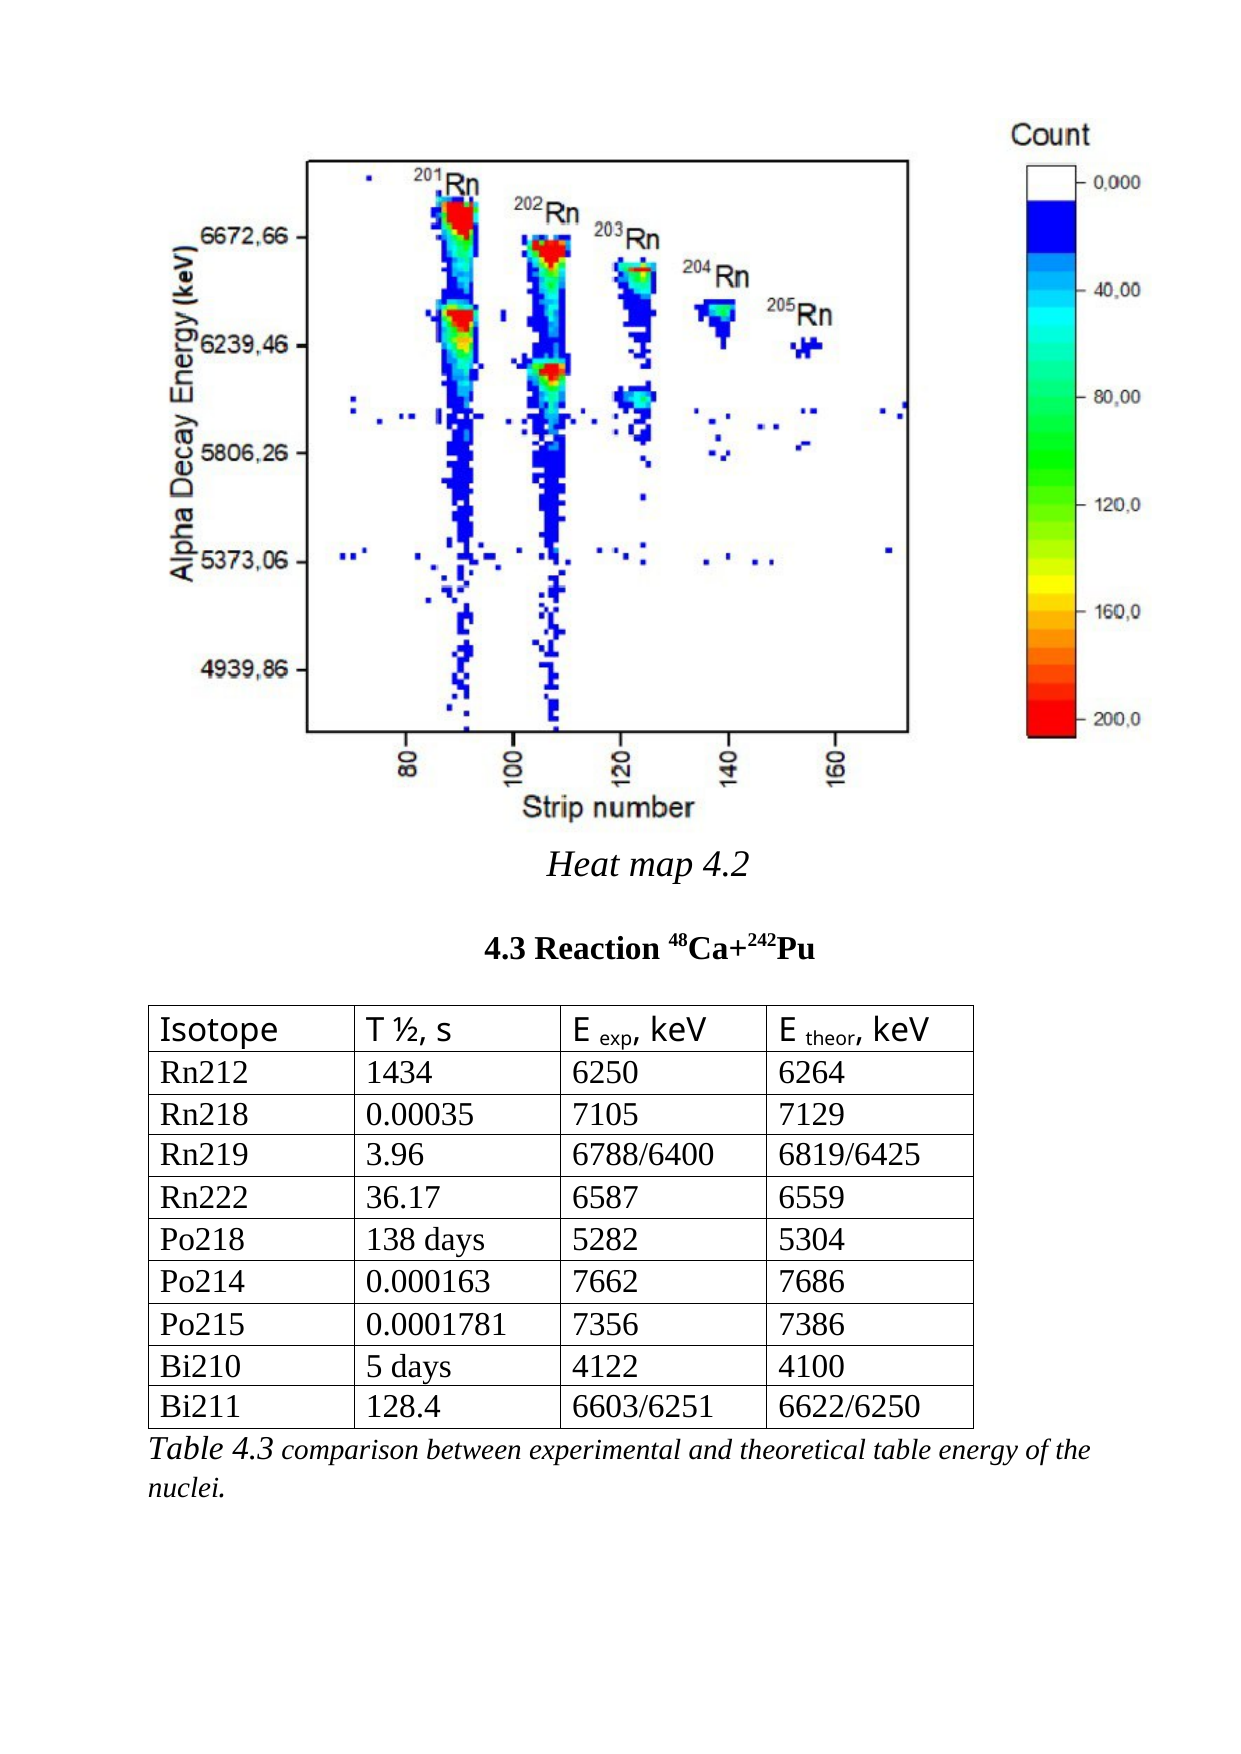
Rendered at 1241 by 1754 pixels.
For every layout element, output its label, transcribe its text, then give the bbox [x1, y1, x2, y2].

text 4.3 Reaction 48Ca+242Pu [148, 928, 1152, 966]
table_cell Rn218 [149, 1095, 354, 1133]
table_cell 6587 [561, 1177, 766, 1218]
table_cell 7686 [767, 1261, 973, 1303]
table_cell Bi211 [149, 1386, 354, 1427]
table_cell 5 days [355, 1346, 560, 1385]
table_cell 6250 [561, 1052, 766, 1093]
table_cell 6603/6251 [561, 1386, 766, 1427]
table_cell Rn222 [149, 1177, 354, 1218]
table_cell 4122 [561, 1346, 766, 1385]
table_header E exp, keV [561, 1006, 766, 1051]
table_cell Po214 [149, 1261, 354, 1303]
table_cell 6819/6425 [767, 1135, 973, 1176]
text Heat map 4.2 [148, 842, 1152, 885]
table_cell Bi210 [149, 1346, 354, 1385]
table_cell 7356 [561, 1304, 766, 1345]
table_cell 6559 [767, 1177, 973, 1218]
table_cell 7105 [561, 1095, 766, 1133]
table_cell 0.000163 [355, 1261, 560, 1303]
table_cell 0.0001781 [355, 1304, 560, 1345]
table_cell 5304 [767, 1219, 973, 1260]
table_cell 7129 [767, 1095, 973, 1133]
table_cell 0.00035 [355, 1095, 560, 1133]
table_cell 6788/6400 [561, 1135, 766, 1176]
table_cell 128.4 [355, 1386, 560, 1427]
picture [147, 118, 1152, 842]
table_header E theor, keV [767, 1006, 973, 1051]
table_cell 36.17 [355, 1177, 560, 1218]
table_cell Po218 [149, 1219, 354, 1260]
table_cell Rn219 [149, 1135, 354, 1176]
table_cell 138 days [355, 1219, 560, 1260]
table_cell 6622/6250 [767, 1386, 973, 1427]
table_header Isotope [149, 1006, 354, 1051]
table_cell 6264 [767, 1052, 973, 1093]
table_cell 7386 [767, 1304, 973, 1345]
table_cell 3.96 [355, 1135, 560, 1176]
text Table 4.3 comparison between experimental and theoretical table energy of the nuclei. [148, 1428, 1152, 1506]
table_header T ½, s [355, 1006, 560, 1051]
table_cell 4100 [767, 1346, 973, 1385]
table_cell Rn212 [149, 1052, 354, 1093]
table_cell 5282 [561, 1219, 766, 1260]
table_cell 7662 [561, 1261, 766, 1303]
table_cell Po215 [149, 1304, 354, 1345]
table_cell 1434 [355, 1052, 560, 1093]
